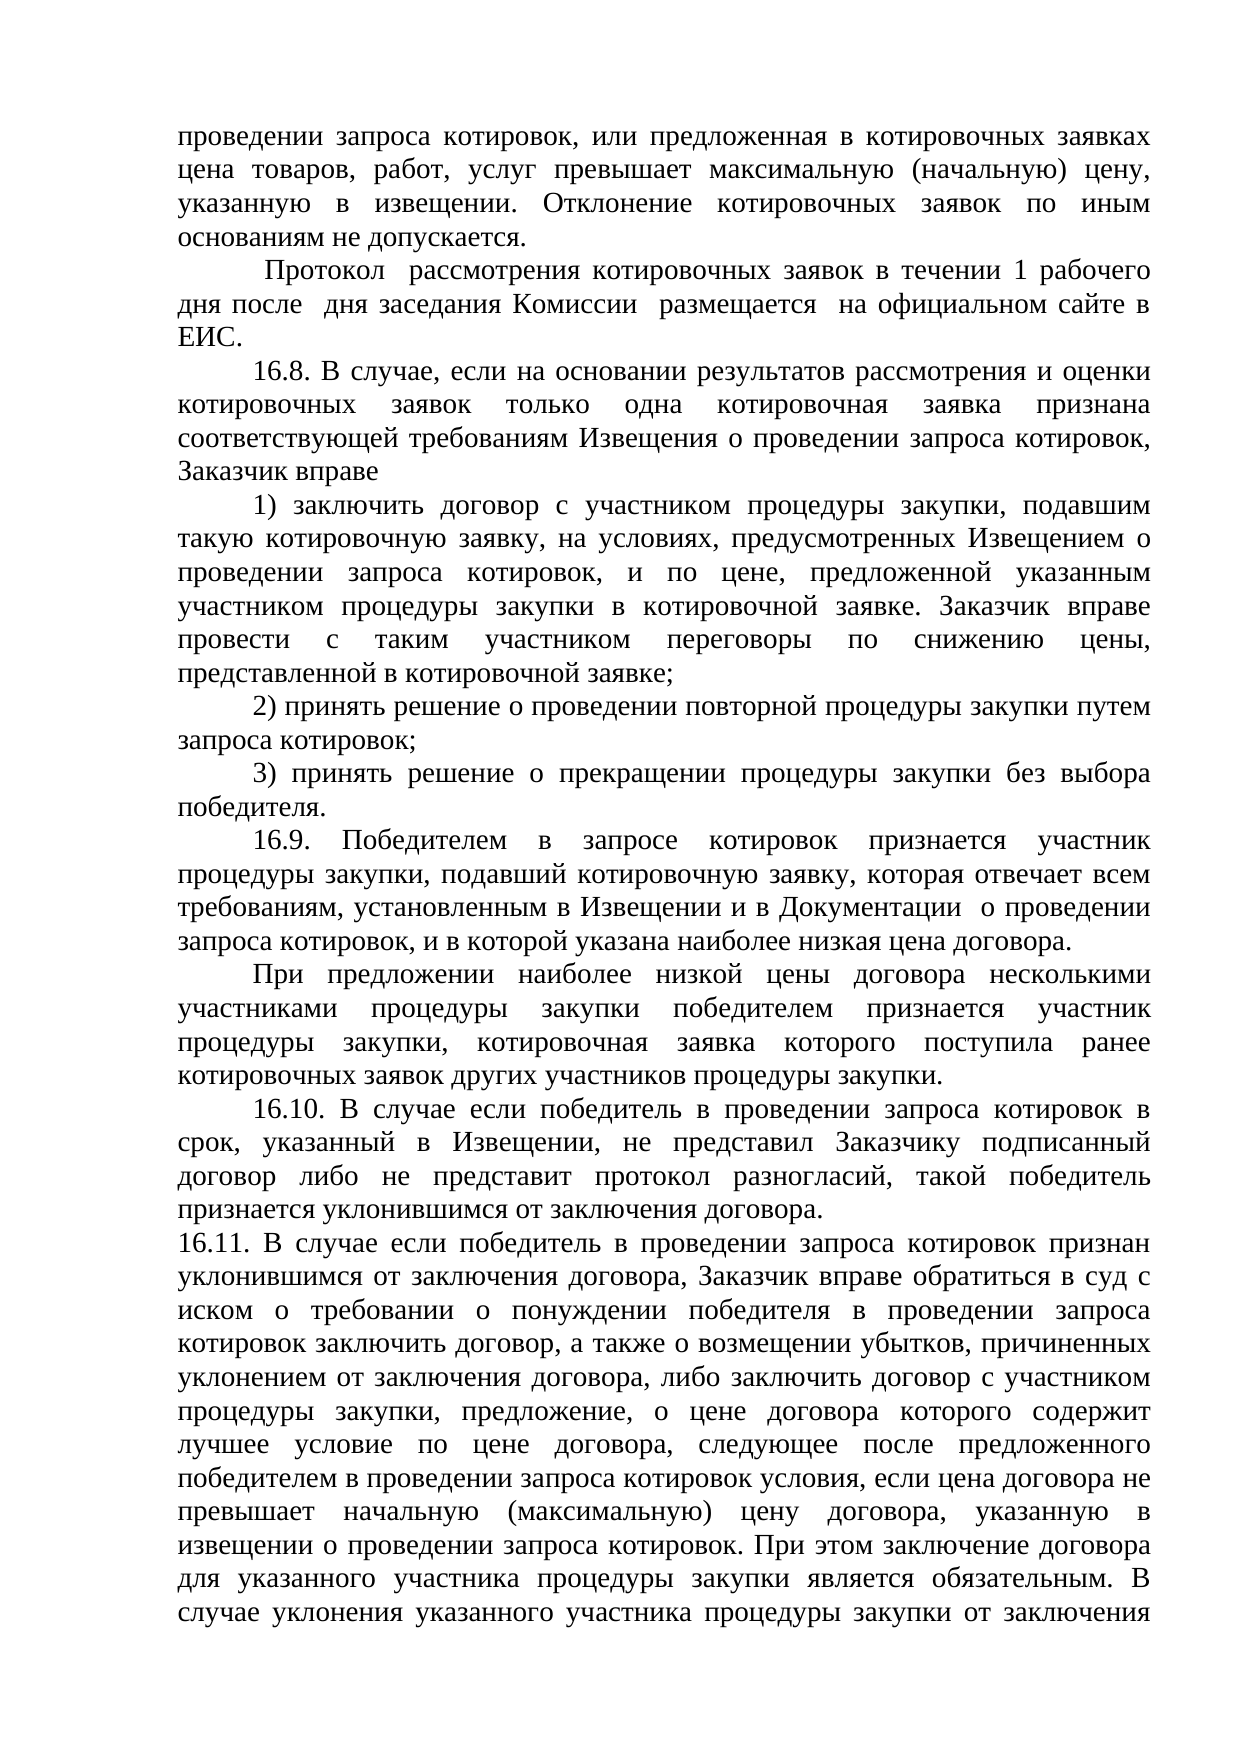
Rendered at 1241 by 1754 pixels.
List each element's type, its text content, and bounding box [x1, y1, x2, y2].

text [177, 1225, 1152, 1627]
text 2) принять решение о проведении повторной процедуры закупки путем запроса котировок; [177, 688, 1152, 755]
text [177, 118, 1152, 252]
text При предложении наиболее низкой цены договора несколькими участниками процедуры закупки победителем признается участник процедуры закупки, котировочная заявка которого поступила ранее котировочных заявок других участников процедуры закупки. [177, 957, 1152, 1091]
text 16.9. Победителем в запросе котировок признается участник процедуры закупки, подавший котировочную заявку, которая отвечает всем требованиям, установленным в Извещении и в Документации о проведении запроса котировок, и в которой указана наиболее низкая цена договора. [177, 822, 1152, 957]
text Протокол рассмотрения котировочных заявок в течении 1 рабочего дня после дня заседания Комиссии размещается на официальном сайте в ЕИС. [177, 252, 1152, 353]
text 1) заключить договор с участником процедуры закупки, подавшим такую котировочную заявку, на условиях, предусмотренных Извещением о проведении запроса котировок, и по цене, предложенной указанным участником процедуры закупки в котировочной заявке. Заказчик вправе провести с таким участником переговоры по снижению цены, представленной в котировочной заявке; [177, 487, 1152, 688]
text 3) принять решение о прекращении процедуры закупки без выбора победителя. [177, 755, 1152, 822]
text 16.10. В случае если победитель в проведении запроса котировок в срок, указанный в Извещении, не представил Заказчику подписанный договор либо не представит протокол разногласий, такой победитель признается уклонившимся от заключения договора. [177, 1091, 1152, 1225]
text 16.8. В случае, если на основании результатов рассмотрения и оценки котировочных заявок только одна котировочная заявка признана соответствующей требованиям Извещения о проведении запроса котировок, Заказчик вправе [177, 353, 1152, 487]
